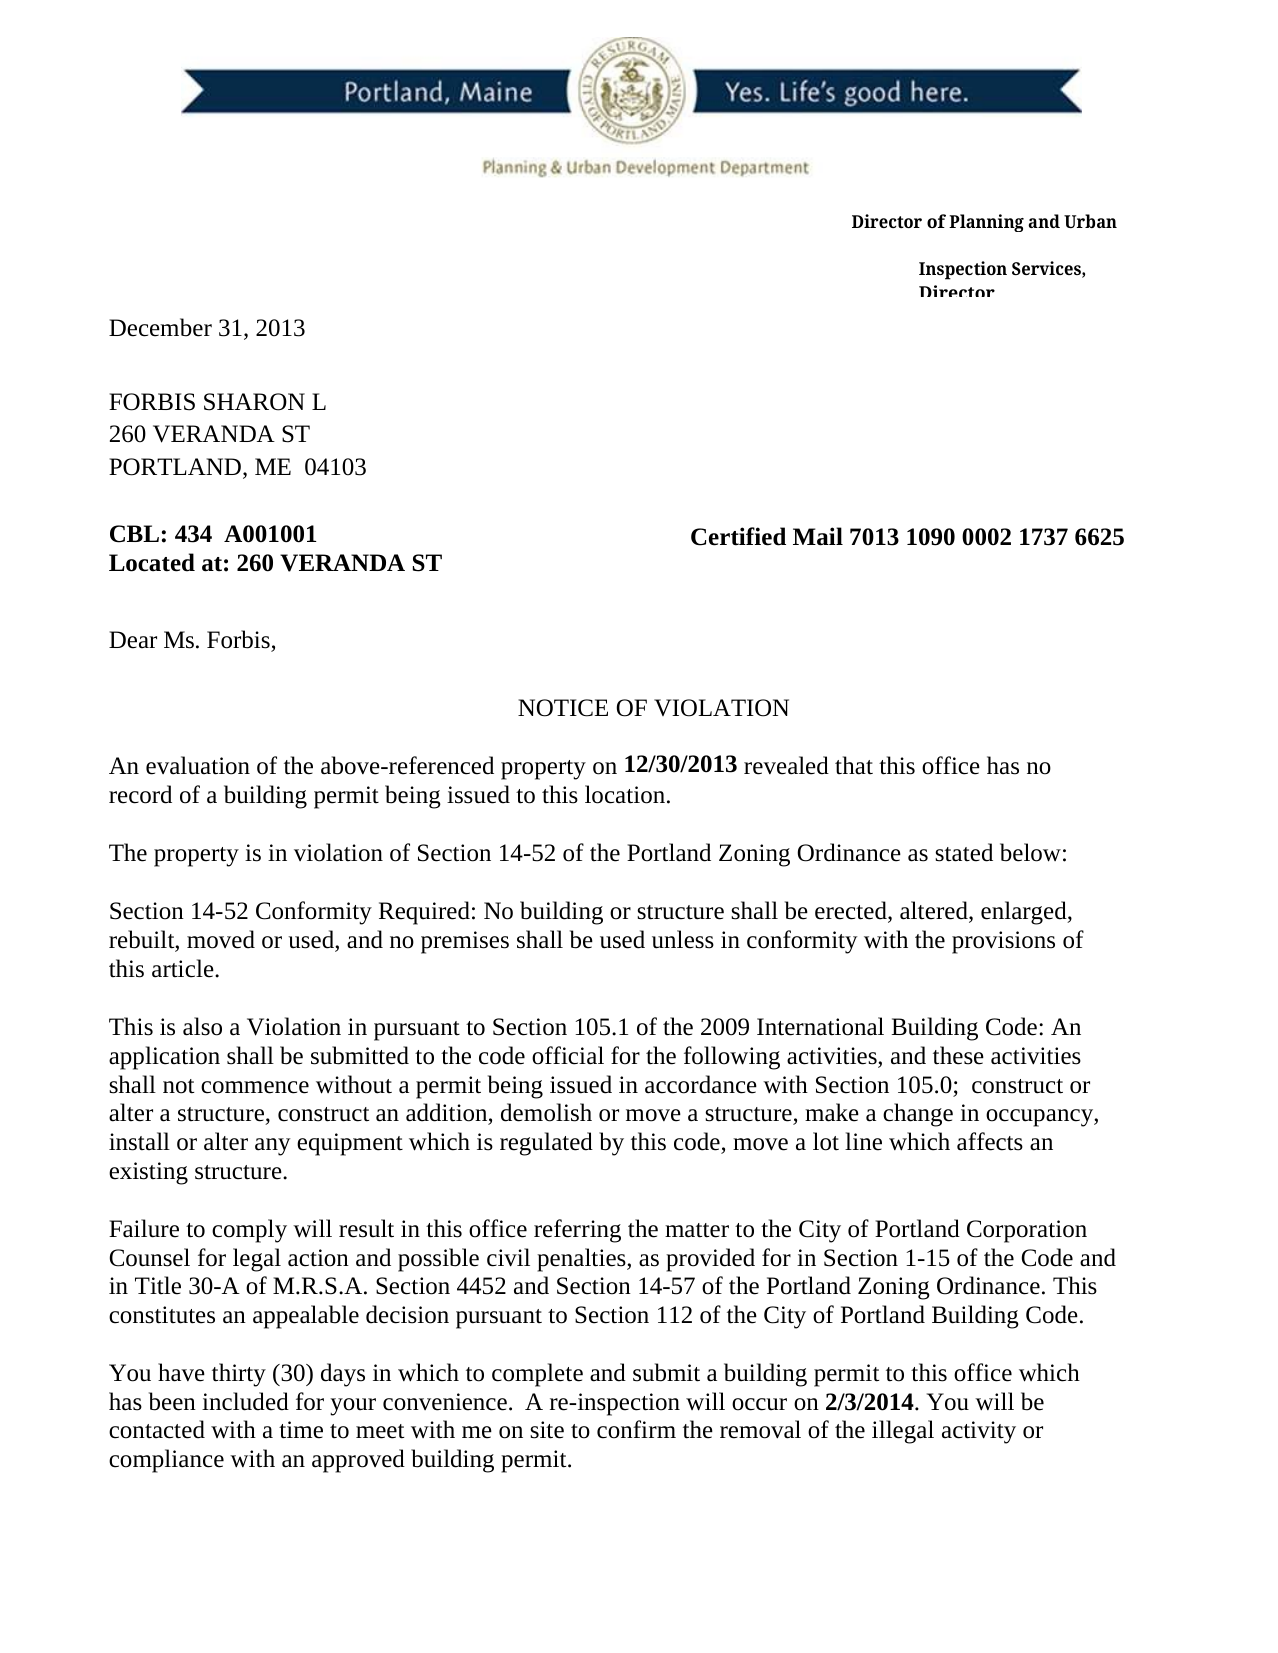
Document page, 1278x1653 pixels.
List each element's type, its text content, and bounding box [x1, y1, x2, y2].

text CBL: 434 A001001 [108, 519, 444, 548]
text You have thirty (30) days in which to complete and submit a building permit to this office which has been included for your convenience. A re-inspection will occur on 2/3/2014. You will be contacted with a time to meet with me on site to confirm the removal of the illegal activity or compliance with an approved building permit. [108, 1358, 1087, 1473]
text December 31, 2013 [108, 313, 1139, 341]
text FORBIS SHARON L [108, 387, 1139, 416]
text The property is in violation of Section 14-52 of the Portland Zoning Ordinance as stated below: Section 14-52 Conformity Required: No building or structure shall be erected, altered, enlarged, [108, 815, 1080, 931]
text An evaluation of the above-referenced property on 12/30/2013 revealed that this office has no record of a building permit being issued to this location. [108, 749, 1056, 809]
text Failure to comply will result in this office referring the matter to the City of Portland Corporation Counsel for legal action and possible civil penalties, as provided for in Section 1-15 of the Code and in Title 30-A of M.R.S.A. Section 4452 and Section 14-57 of the Portland Zoning Ordinance. This constitutes an appealable decision pursuant to Section 112 of the City of Portland Building Code. [108, 1214, 1123, 1329]
text NOTICE OF VIOLATION [511, 693, 796, 722]
text rebuilt, moved or used, and no premises shall be used unless in conformity with the provisions of [108, 931, 1139, 954]
text Certified Mail 7013 1090 0002 1737 6625 [690, 522, 1139, 551]
text This is also a Violation in pursuant to Section 105.1 of the 2009 International Building Code: An application shall be submitted to the code official for the following activities, and these activities shall not commence without a permit being issued in accordance with Section 105.0; construct or alter a structure, construct an addition, demolish or move a structure, make a change in occupancy, install or alter any equipment which is regulated by this code, move a lot line which affects an existing structure. [108, 1012, 1106, 1185]
text Located at: 260 VERANDA ST [108, 548, 450, 576]
text 260 VERANDA ST PORTLAND, ME 04103 [108, 417, 381, 482]
picture [181, 37, 1082, 190]
text Dear Ms. Forbis, [108, 624, 1139, 653]
text this article. [108, 954, 1139, 983]
